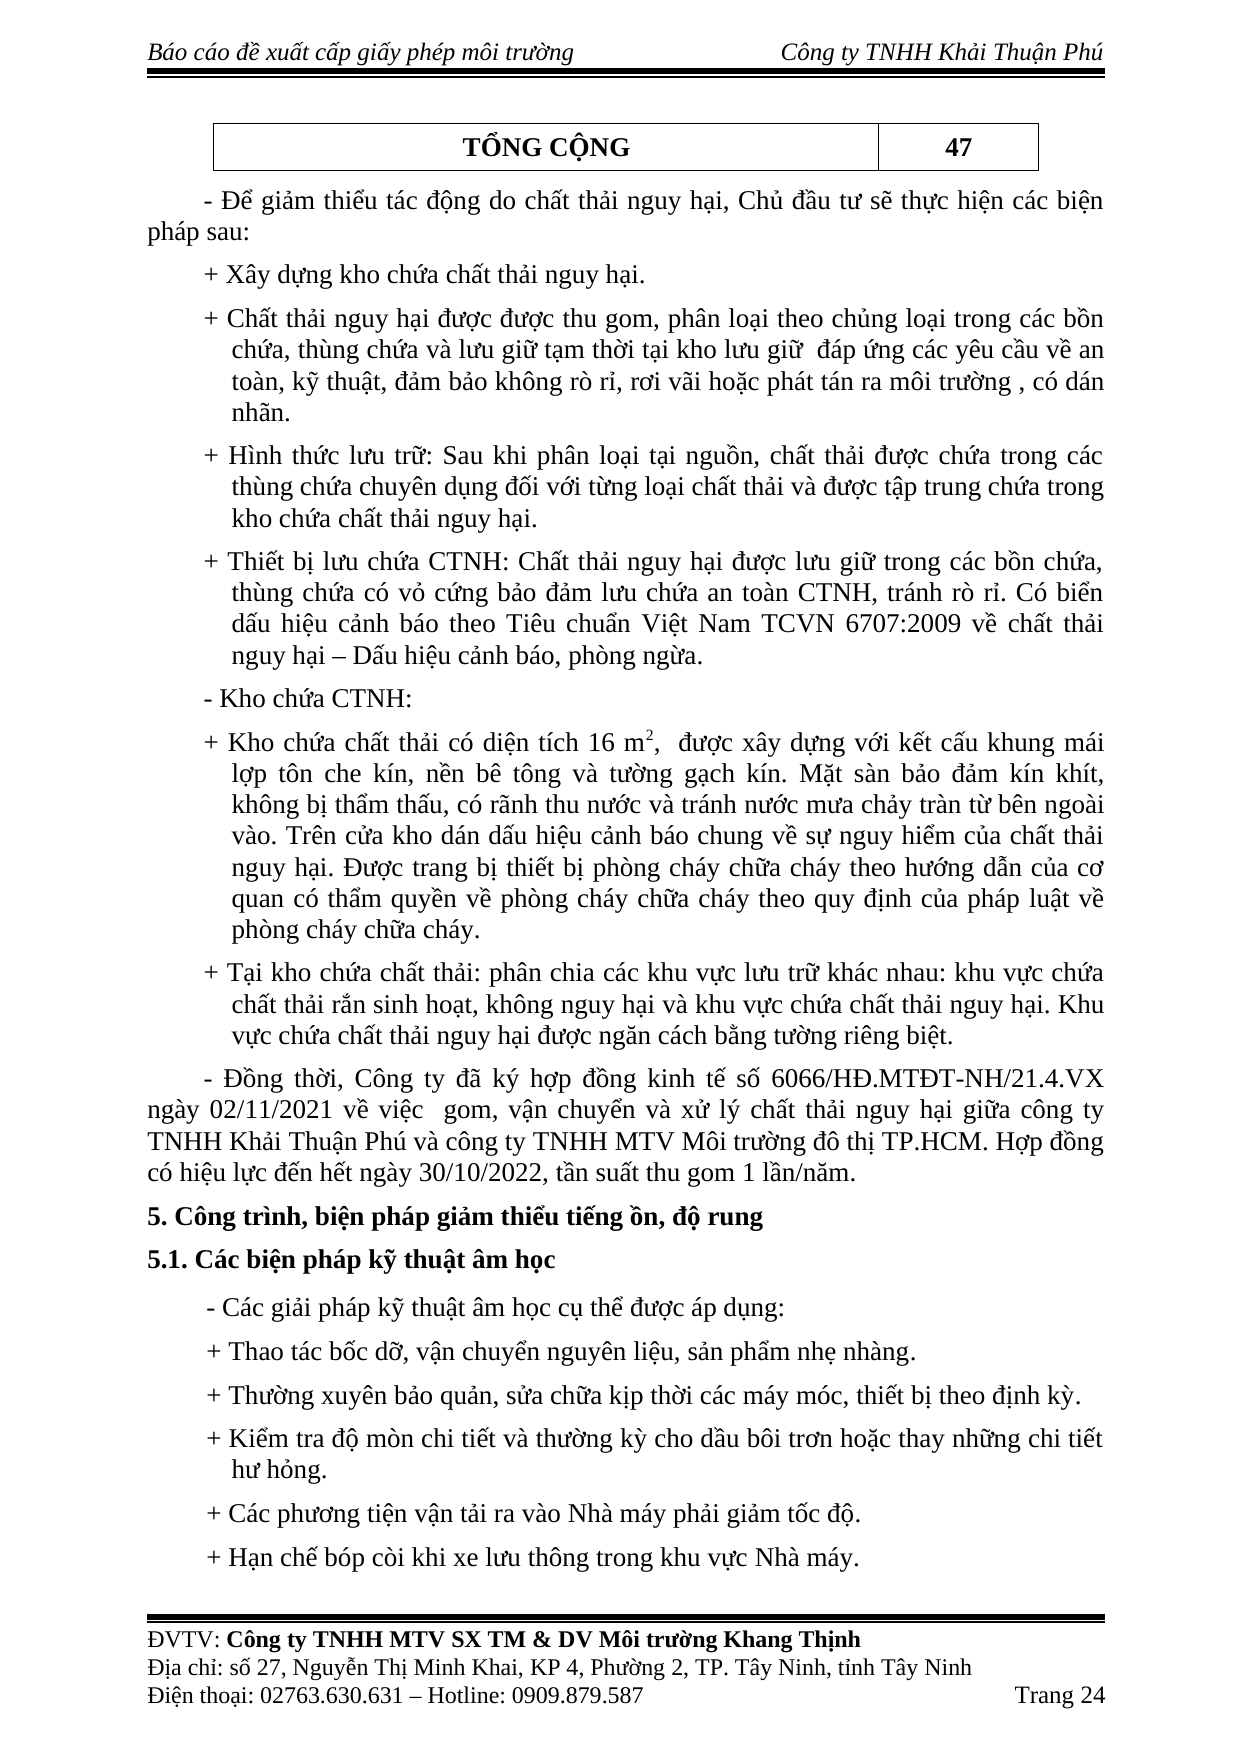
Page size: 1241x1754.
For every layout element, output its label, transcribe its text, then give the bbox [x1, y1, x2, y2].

text + Kho chứa chất thải có diện tích 16 m2, được xây dựng với kết cấu khung mái lợp tôn che kín, nền bê tông và tường gạch kín. Mặt sàn bảo đảm kín khít, không bị thẩm thấu, có rãnh thu nước và tránh nước mưa chảy tràn từ bên ngoài vào. Trên cửa kho dán dấu hiệu cảnh báo chung về sự nguy hiểm của chất thải nguy hại. Được trang bị thiết bị phòng cháy chữa cháy theo hướng dẫn của cơ quan có thẩm quyền về phòng cháy chữa cháy theo quy định của pháp luật về phòng cháy chữa cháy. [203, 726, 1105, 944]
text - Kho chứa CTNH: [147, 682, 1105, 713]
table_cell 47 [879, 124, 1038, 170]
text + Chất thải nguy hại được được thu gom, phân loại theo chủng loại trong các bồn chứa, thùng chứa và lưu giữ tạm thời tại kho lưu giữ đáp ứng các yêu cầu về an toàn, kỹ thuật, đảm bảo không rò rỉ, rơi vãi hoặc phát tán ra môi trường , có dán nhãn. [203, 302, 1105, 427]
text + Thiết bị lưu chứa CTNH: Chất thải nguy hại được lưu giữ trong các bồn chứa, thùng chứa có vỏ cứng bảo đảm lưu chứa an toàn CTNH, tránh rò rỉ. Có biển dấu hiệu cảnh báo theo Tiêu chuẩn Việt Nam TCVN 6707:2009 về chất thải nguy hại – Dấu hiệu cảnh báo, phòng ngừa. [203, 545, 1105, 670]
text + Kiểm tra độ mòn chi tiết và thường kỳ cho dầu bôi trơn hoặc thay những chi tiết hư hỏng. [206, 1422, 1105, 1485]
text + Thao tác bốc dỡ, vận chuyển nguyên liệu, sản phẩm nhẹ nhàng. [206, 1335, 1105, 1366]
text + Tại kho chứa chất thải: phân chia các khu vực lưu trữ khác nhau: khu vực chứa chất thải rắn sinh hoạt, không nguy hại và khu vực chứa chất thải nguy hại. Khu vực chứa chất thải nguy hại được ngăn cách bằng tường riêng biệt. [203, 957, 1105, 1050]
text - Để giảm thiểu tác động do chất thải nguy hại, Chủ đầu tư sẽ thực hiện các biện pháp sau: [147, 184, 1105, 246]
text + Hình thức lưu trữ: Sau khi phân loại tại nguồn, chất thải được chứa trong các thùng chứa chuyên dụng đối với từng loại chất thải và được tập trung chứa trong kho chứa chất thải nguy hại. [203, 439, 1105, 533]
text + Xây dựng kho chứa chất thải nguy hại. [203, 259, 1105, 290]
text + Hạn chế bóp còi khi xe lưu thông trong khu vực Nhà máy. [206, 1541, 1105, 1572]
text + Thường xuyên bảo quản, sửa chữa kịp thời các máy móc, thiết bị theo định kỳ. [206, 1379, 1105, 1410]
text - Các giải pháp kỹ thuật âm học cụ thể được áp dụng: [147, 1291, 1105, 1323]
text 5.1. Các biện pháp kỹ thuật âm học [147, 1243, 1105, 1274]
table_cell TỔNG CỘNG [214, 124, 878, 170]
text + Các phương tiện vận tải ra vào Nhà máy phải giảm tốc độ. [206, 1497, 1105, 1528]
text - Đồng thời, Công ty đã ký hợp đồng kinh tế số 6066/HĐ.MTĐT-NH/21.4.VX ngày 02/11/2021 về việc gom, vận chuyển và xử lý chất thải nguy hại giữa công ty TNHH Khải Thuận Phú và công ty TNHH MTV Môi trường đô thị TP.HCM. Hợp đồng có hiệu lực đến hết ngày 30/10/2022, tần suất thu gom 1 lần/năm. [147, 1062, 1105, 1187]
text 5. Công trình, biện pháp giảm thiểu tiếng ồn, độ rung [147, 1199, 1105, 1231]
